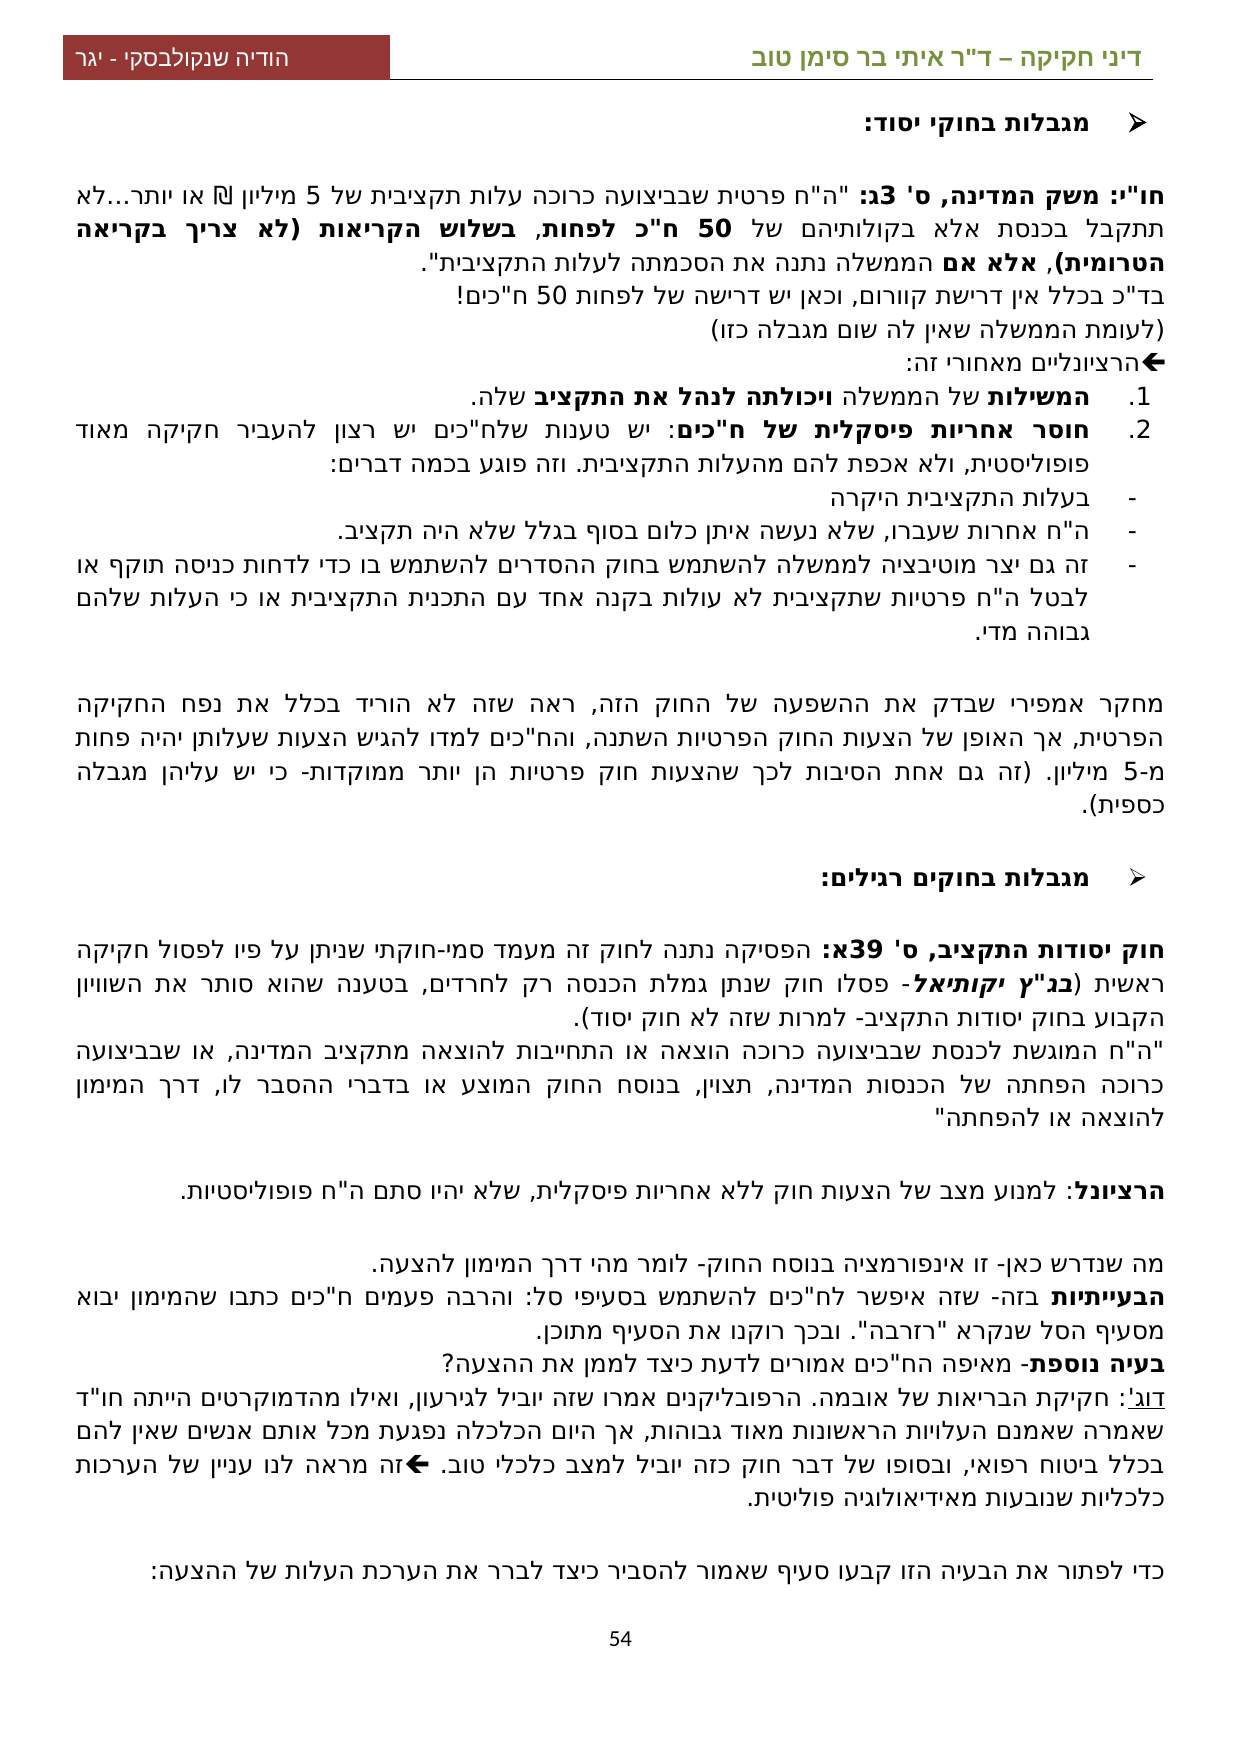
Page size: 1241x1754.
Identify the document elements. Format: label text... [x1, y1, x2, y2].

list דוג': חקיקת הבריאות של אובמה. הרפובליקנים אמרו שזה יוביל לגירעון, ואילו מהדמוקרטים הייתה חו"ד שאמרה שאמנם העלויות הראשונות מאוד גבוהות, אך היום הכלכלה נפגעת מכל אותם אנשים שאין להם בכלל ביטוח רפואי, ובסופו של דבר חוק כזה יוביל למצב כלכלי טוב. זה מראה לנו עניין של הערכות כלכליות שנובעות מאידיאולוגיה פוליטית. [75, 1383, 1165, 1513]
list המשילות של הממשלה ויכולתה לנהל את התקציב שלה. [75, 382, 1128, 411]
list בד"כ בכלל אין דרישת קוורום, וכאן יש דרישה של לפחות 50 ח"כים! [75, 282, 1165, 311]
list מה שנדרש כאן- זו אינפורמציה בנוסח החוק- לומר מהי דרך המימון להצעה. [75, 1249, 1165, 1278]
list זה גם יצר מוטיבציה לממשלה להשתמש בחוק ההסדרים להשתמש בו כדי לדחות כניסה תוקף או לבטל ה"ח פרטיות שתקציבית לא עולות בקנה אחד עם התכנית התקציבית או כי העלות שלהם גבוהה מדי. [75, 550, 1128, 646]
list חוק יסודות התקציב, ס' 39א: הפסיקה נתנה לחוק זה מעמד סמי-חוקתי שניתן על פיו לפסול חקיקה ראשית (בג"ץ יקותיאל- פסלו חוק שנתן גמלת הכנסה רק לחרדים, בטענה שהוא סותר את השוויון הקבוע בחוק יסודות התקציב- למרות שזה לא חוק יסוד). [75, 936, 1165, 1032]
list כדי לפתור את הבעיה הזו קבעו סעיף שאמור להסביר כיצד לברר את הערכת העלות של ההצעה: [75, 1556, 1165, 1586]
list מגבלות בחוקים רגילים: [75, 863, 1128, 892]
list "ה"ח המוגשת לכנסת שבביצועה כרוכה הוצאה או התחייבות להוצאה מתקציב המדינה, או שבביצועה כרוכה הפחתה של הכנסות המדינה, תצוין, בנוסח החוק המוצע או בדברי ההסבר לו, דרך המימון להוצאה או להפחתה" [75, 1036, 1165, 1133]
list הרציונליים מאחורי זה: [75, 349, 1165, 378]
list חוסר אחריות פיסקלית של ח"כים: יש טענות שלח"כים יש רצון להעביר חקיקה מאוד פופוליסטית, ולא אכפת להם מהעלות התקציבית. וזה פוגע בכמה דברים: [75, 416, 1128, 478]
list (לעומת הממשלה שאין לה שום מגבלה כזו) [75, 315, 1165, 344]
list מחקר אמפירי שבדק את ההשפעה של החוק הזה, ראה שזה לא הוריד בכלל את נפח החקיקה הפרטית, אך האופן של הצעות החוק הפרטיות השתנה, והח"כים למדו להגיש הצעות שעלותן יהיה פחות מ-5 מיליון. (זה גם אחת הסיבות לכך שהצעות חוק פרטיות הן יותר ממוקדות- כי יש עליהן מגבלה כספית). [75, 690, 1165, 819]
list חו"י: משק המדינה, ס' 3ג: "ה"ח פרטית שבביצועה כרוכה עלות תקציבית של 5 מיליון ₪ או יותר...לא תתקבל בכנסת אלא בקולותיהם של 50 ח"כ לפחות, בשלוש הקריאות (לא צריך בקריאה הטרומית), אלא אם הממשלה נתנה את הסכמתה לעלות התקציבית". [75, 181, 1165, 277]
list הרציונל: למנוע מצב של הצעות חוק ללא אחריות פיסקלית, שלא יהיו סתם ה"ח פופוליסטיות. [75, 1176, 1165, 1205]
list מגבלות בחוקי יסוד: [75, 108, 1128, 137]
list הבעייתיות בזה- שזה איפשר לח"כים להשתמש בסעיפי סל: והרבה פעמים ח"כים כתבו שהמימון יבוא מסעיף הסל שנקרא "רזרבה". ובכך רוקנו את הסעיף מתוכן. [75, 1282, 1165, 1345]
list בעלות התקציבית היקרה [75, 483, 1128, 512]
list בעיה נוספת- מאיפה הח"כים אמורים לדעת כיצד לממן את ההצעה? [75, 1349, 1165, 1379]
list ה"ח אחרות שעברו, שלא נעשה איתן כלום בסוף בגלל שלא היה תקציב. [75, 516, 1128, 546]
